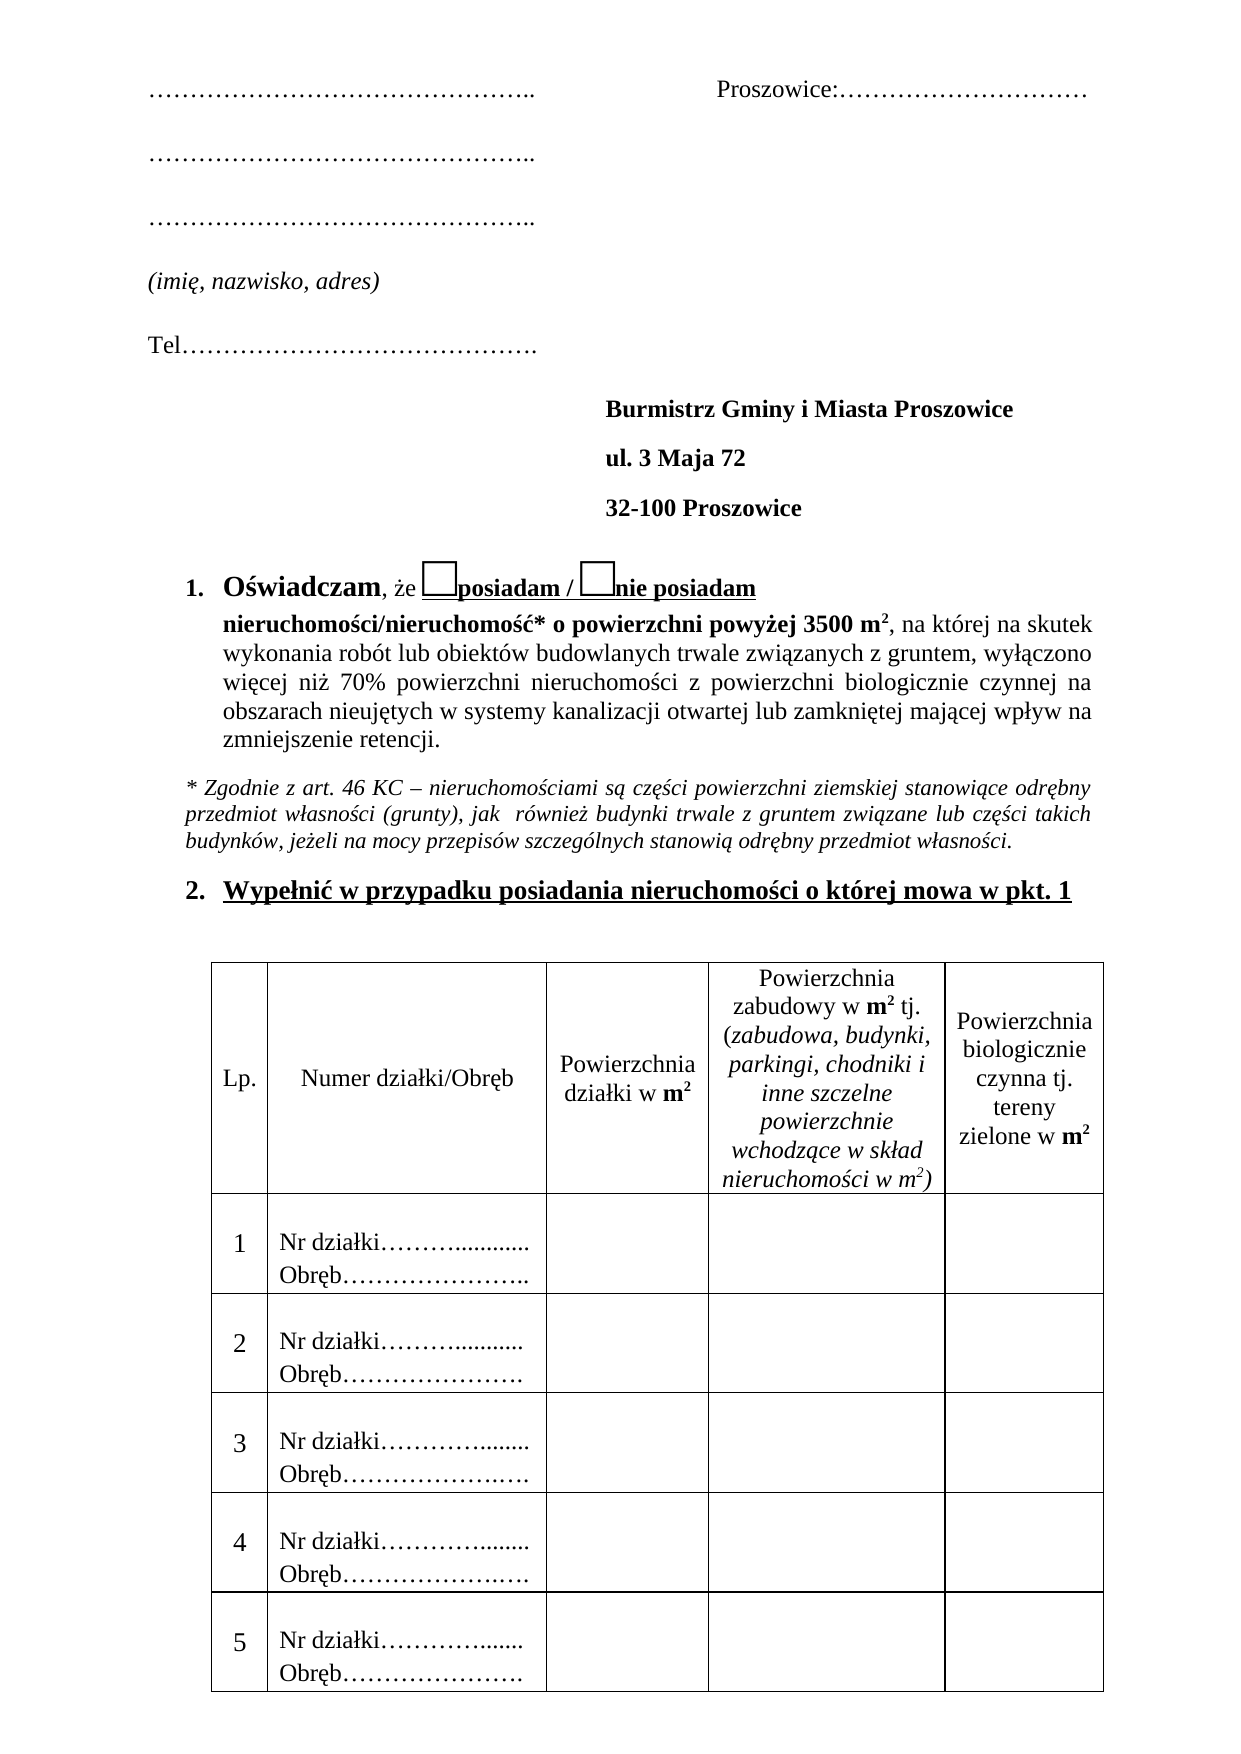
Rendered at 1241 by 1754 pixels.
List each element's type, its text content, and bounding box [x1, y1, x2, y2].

table_cell [709, 1294, 944, 1392]
table_header Numer działki/Obręb [268, 963, 546, 1193]
table_cell [547, 1294, 708, 1392]
table_cell [709, 1393, 944, 1492]
table_cell 1 [212, 1194, 267, 1292]
text ……………………………………….. Proszowice:………………………… [148, 74, 1093, 103]
table_cell Nr działki…………....... Obręb…………………. [268, 1593, 546, 1691]
table_cell [946, 1294, 1103, 1392]
table_cell 5 [212, 1593, 267, 1691]
table_header Powierzchnia zabudowy w m2 tj. (zabudowa, budynki, parkingi, chodniki i inne szczelne powierzchnie wchodzące w skład nieruchomości w m2) [709, 963, 944, 1193]
table_cell [547, 1493, 708, 1591]
table_cell [547, 1393, 708, 1492]
table_cell Nr działki…………........ Obręb……………….…. [268, 1493, 546, 1591]
table_cell [946, 1593, 1103, 1691]
table_header Powierzchnia biologicznie czynna tj. tereny zielone w m2 [946, 963, 1103, 1193]
table_cell 4 [212, 1493, 267, 1591]
text ul. 3 Maja 72 [605, 443, 1093, 472]
text Burmistrz Gminy i Miasta Proszowice [605, 394, 1093, 422]
table_cell Nr działki…………........ Obręb……………….…. [268, 1393, 546, 1492]
list Wypełnić w przypadku posiadania nieruchomości o której mowa w pkt. 1 [185, 874, 1093, 905]
table_cell [946, 1493, 1103, 1591]
table_cell [946, 1194, 1103, 1292]
table_header Powierzchnia działki w m2 [547, 963, 708, 1193]
table_cell 3 [212, 1393, 267, 1492]
table_cell [547, 1194, 708, 1292]
table_cell [709, 1493, 944, 1591]
text 32-100 Proszowice [605, 493, 1093, 522]
text ……………………………………….. [148, 138, 1093, 167]
text * Zgodnie z art. 46 KC – nieruchomościami są części powierzchni ziemskiej stanowiące odrębny przedmiot własności (grunty), jak również budynki trwale z gruntem związane lub części takich budynków, jeżeli na mocy przepisów szczególnych stanowią odrębny przedmiot własności. [185, 774, 1093, 853]
table_cell [547, 1593, 708, 1691]
list Oświadczam, że □posiadam / □nie posiadam [185, 542, 1093, 609]
table_cell 2 [212, 1294, 267, 1392]
text Tel……………………………………. [148, 330, 1093, 358]
table_cell Nr działki………........... Obręb…………………. [268, 1294, 546, 1392]
text ……………………………………….. [148, 202, 1093, 231]
table_header Lp. [212, 963, 267, 1193]
list nieruchomości/nieruchomość* o powierzchni powyżej 3500 m2, na której na skutek wykonania robót lub obiektów budowlanych trwale związanych z gruntem, wyłączono więcej niż 70% powierzchni nieruchomości z powierzchni biologicznie czynnej na obszarach nieujętych w systemy kanalizacji otwartej lub zamkniętej mającej wpływ na zmniejszenie retencji. [223, 609, 1093, 753]
table_cell [709, 1593, 944, 1691]
table_cell [709, 1194, 944, 1292]
table_cell [946, 1393, 1103, 1492]
text (imię, nazwisko, adres) [148, 266, 1093, 294]
table_cell Nr działki………............ Obręb………………….. [268, 1194, 546, 1292]
